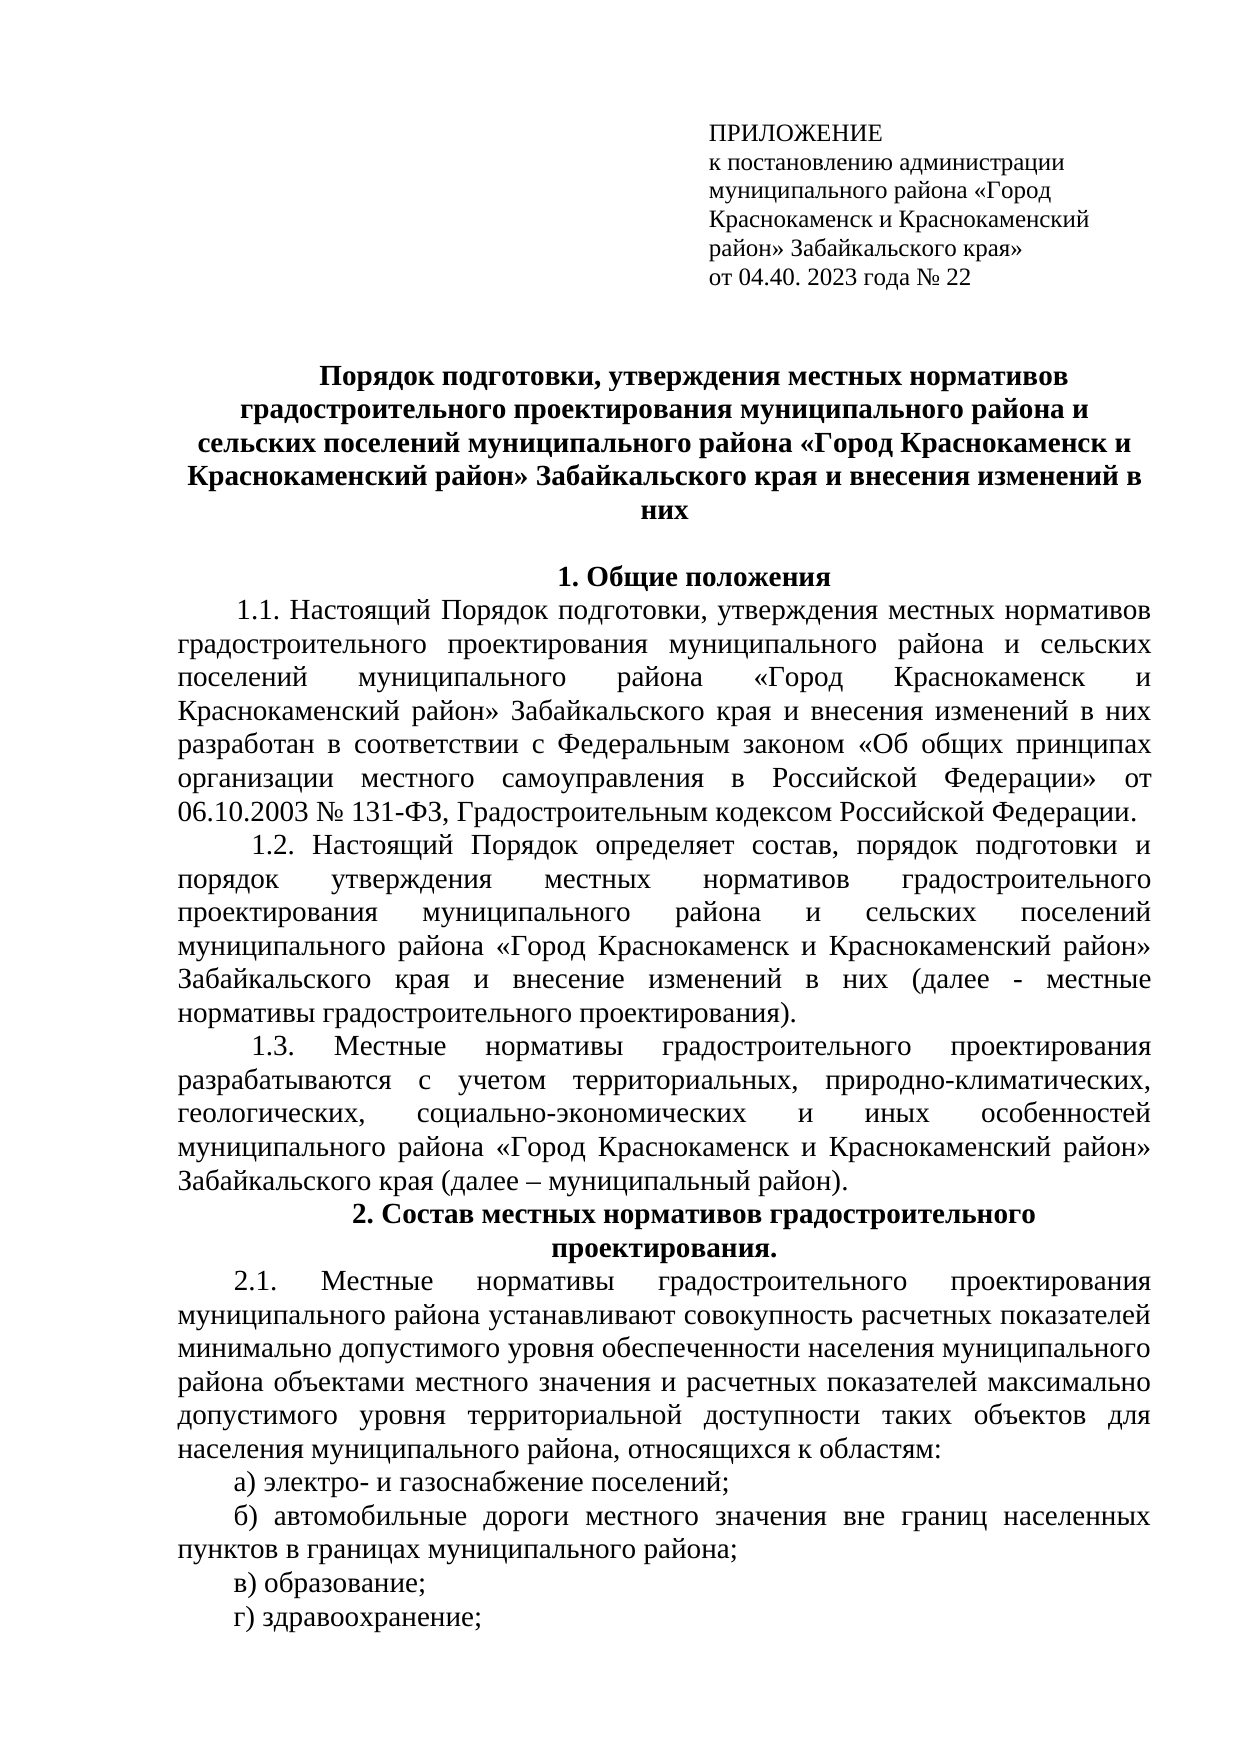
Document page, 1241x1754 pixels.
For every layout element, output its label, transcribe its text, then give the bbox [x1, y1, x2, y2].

text в) образование; [177, 1565, 1152, 1599]
text район» Забайкальского края» [709, 233, 1152, 262]
text муниципального района «Город [709, 176, 1152, 204]
text от 04.40. 2023 года № 22 [709, 262, 1152, 291]
text ПРИЛОЖЕНИЕ [709, 118, 1152, 147]
text 1.3. Местные нормативы градостроительного проектирования разрабатываются с учетом территориальных, природно-климатических, геологических, социально-экономических и иных особенностей муниципального района «Город Краснокаменск и Краснокаменский район» Забайкальского края (далее – муниципальный район). [177, 1028, 1152, 1196]
text 1.1. Настоящий Порядок подготовки, утверждения местных нормативов градостроительного проектирования муниципального района и сельских поселений муниципального района «Город Краснокаменск и Краснокаменский район» Забайкальского края и внесения изменений в них разработан в соответствии с Федеральным законом «Об общих принципах организации местного самоуправления в Российской Федерации» от 06.10.2003 № 131-ФЗ, Градостроительным кодексом Российской Федерации. [177, 626, 1152, 827]
text а) электро- и газоснабжение поселений; [177, 1464, 1152, 1498]
text Порядок подготовки, утверждения местных нормативов градостроительного проектирования муниципального района и сельских поселений муниципального района «Город Краснокаменск и Краснокаменский район» Забайкальского края и внесения изменений в них [177, 358, 1152, 525]
text 1.2. Настоящий Порядок определяет состав, порядок подготовки и порядок утверждения местных нормативов градостроительного проектирования муниципального района и сельских поселений муниципального района «Город Краснокаменск и Краснокаменский район» Забайкальского края и внесение изменений в них (далее - местные нормативы градостроительного проектирования). [177, 827, 1152, 1028]
text 1. Общие положения [177, 559, 1152, 592]
text 2.1. Местные нормативы градостроительного проектирования муниципального района устанавливают совокупность расчетных показателей минимально допустимого уровня обеспеченности населения муниципального района объектами местного значения и расчетных показателей максимально допустимого уровня территориальной доступности таких объектов для населения муниципального района, относящихся к областям: [177, 1263, 1152, 1464]
text Краснокаменск и Краснокаменский [709, 204, 1152, 233]
text г) здравоохранение; [177, 1599, 1152, 1632]
text 1.1. Настоящий Порядок подготовки, утверждения местных нормативов градостроительного проектирования муниципального района и сельских поселений муниципального района «Город Краснокаменск и Краснокаменский район» Забайкальского края и внесения изменений в них разработан в соответствии с Федеральным законом «Об общих принципах организации местного самоуправления в Российской Федерации» от 06.10.2003 № 131-ФЗ, Градостроительным кодексом Российской Федерации. [177, 592, 1152, 626]
text к постановлению администрации [709, 147, 1152, 176]
text 2. Состав местных нормативов градостроительного проектирования. [177, 1196, 1152, 1263]
text б) автомобильные дороги местного значения вне границ населенных пунктов в границах муниципального района; [177, 1498, 1152, 1565]
